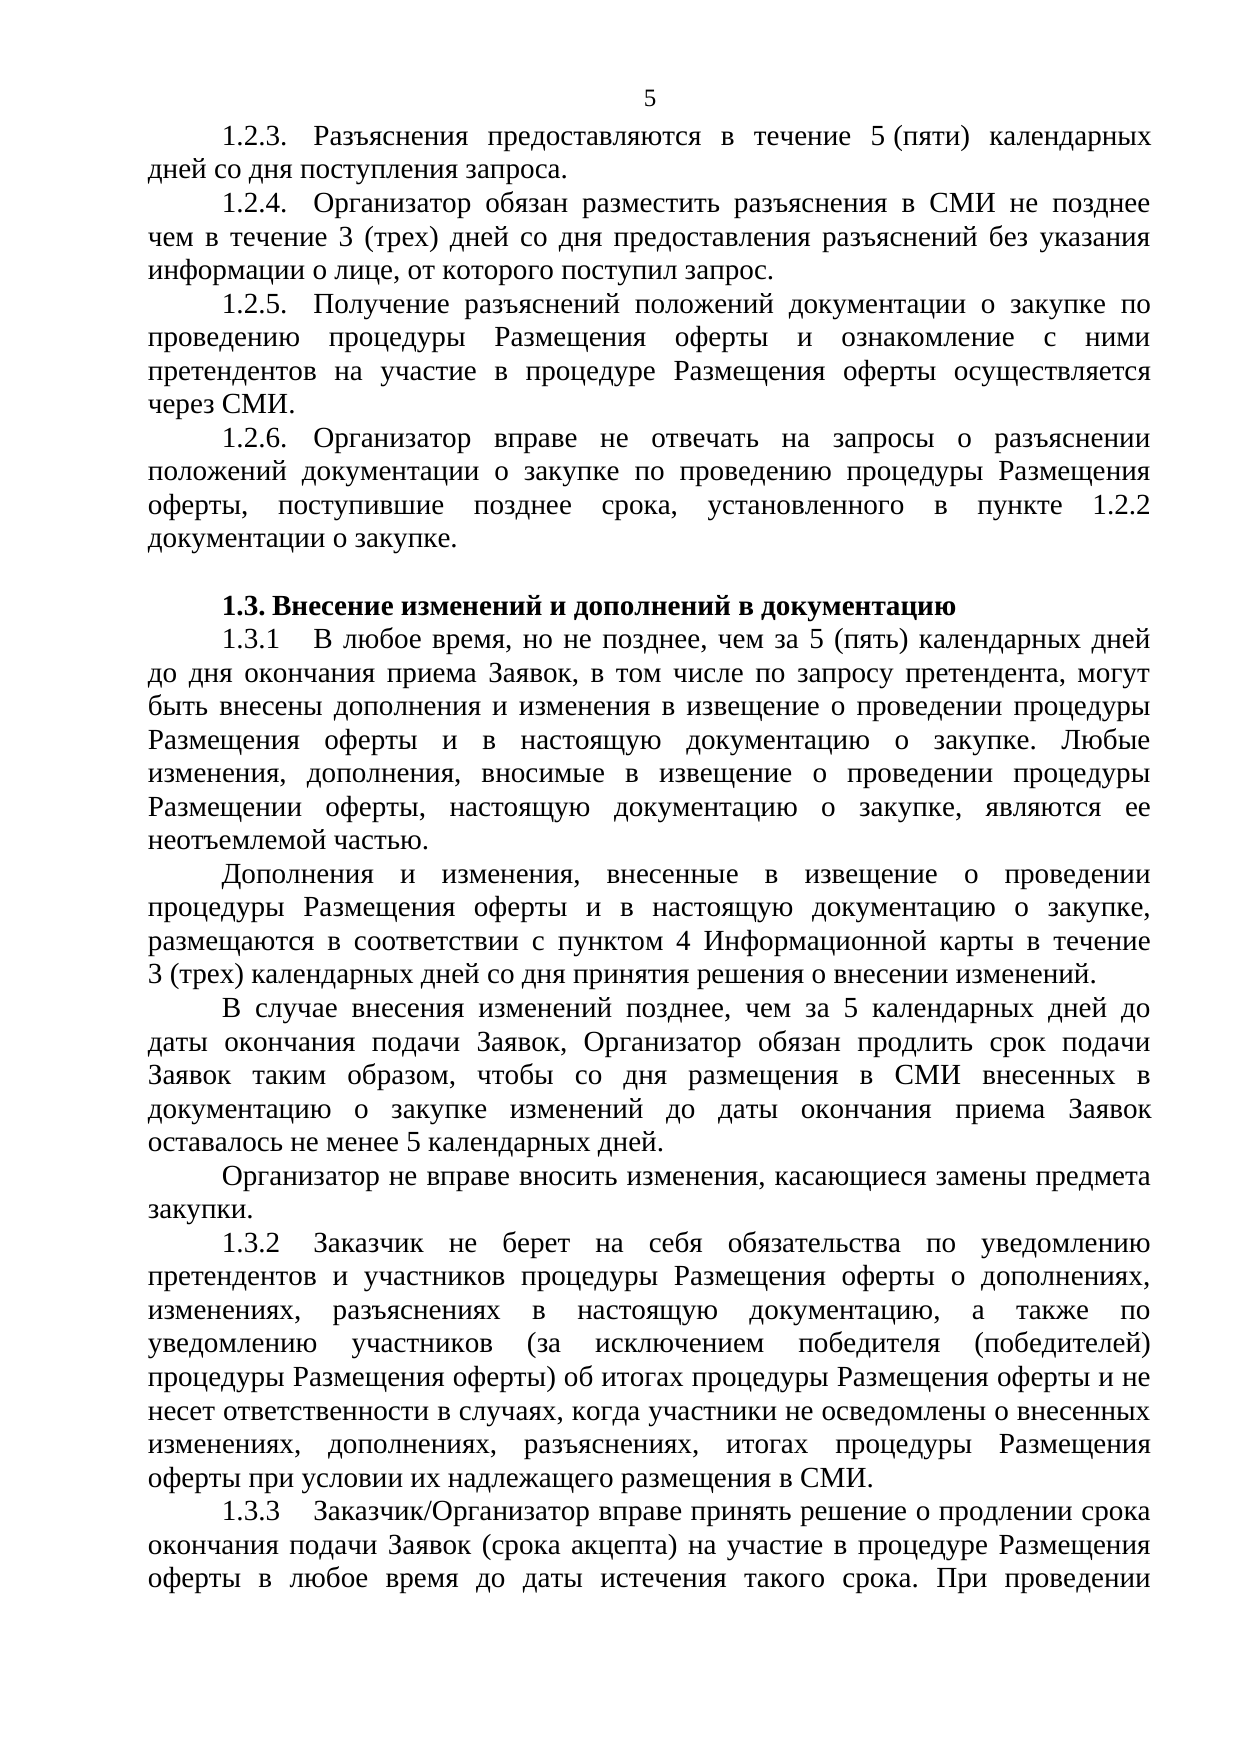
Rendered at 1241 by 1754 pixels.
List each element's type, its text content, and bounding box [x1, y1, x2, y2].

text В случае внесения изменений позднее, чем за 5 календарных дней до даты окончания подачи Заявок, Организатор обязан продлить срок подачи Заявок таким образом, чтобы со дня размещения в СМИ внесенных в документацию о закупке изменений до даты окончания приема Заявок оставалось не менее 5 календарных дней. [148, 990, 1152, 1158]
list Заказчик не берет на себя обязательства по уведомлению претендентов и участников процедуры Размещения оферты о дополнениях, изменениях, разъяснениях в настоящую документацию, а также по уведомлению участников (за исключением победителя (победителей) процедуры Размещения оферты) об итогах процедуры Размещения оферты и не несет ответственности в случаях, когда участники не осведомлены о внесенных изменениях, дополнениях, разъяснениях, итогах процедуры Размещения оферты при условии их надлежащего размещения в СМИ. [148, 1225, 1152, 1493]
list Организатор вправе не отвечать на запросы о разъяснении положений документации о закупке по проведению процедуры Размещения оферты, поступившие позднее срока, установленного в пункте 1.2.2 документации о закупке. [148, 420, 1152, 554]
list В любое время, но не позднее, чем за 5 (пять) календарных дней до дня окончания приема Заявок, в том числе по запросу претендента, могут быть внесены дополнения и изменения в извещение о проведении процедуры Размещения оферты и в настоящую документацию о закупке. Любые изменения, дополнения, вносимые в извещение о проведении процедуры Размещении оферты, настоящую документацию о закупке, являются ее неотъемлемой частью. [148, 621, 1152, 856]
list Разъяснения предоставляются в течение 5 (пяти) календарных дней со дня поступления запроса. [148, 118, 1152, 185]
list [148, 1493, 1152, 1594]
list Организатор обязан разместить разъяснения в СМИ не позднее чем в течение 3 (трех) дней со дня предоставления разъяснений без указания информации о лице, от которого поступил запрос. [148, 185, 1152, 286]
subtitle Внесение изменений и дополнений в документацию [148, 588, 1152, 621]
text Дополнения и изменения, внесенные в извещение о проведении процедуры Размещения оферты и в настоящую документацию о закупке, размещаются в соответствии с пунктом 4 Информационной карты в течение 3 (трех) календарных дней со дня принятия решения о внесении изменений. [148, 856, 1152, 990]
list Получение разъяснений положений документации о закупке по проведению процедуры Размещения оферты и ознакомление с ними претендентов на участие в процедуре Размещения оферты осуществляется через СМИ. [148, 286, 1152, 420]
text Организатор не вправе вносить изменения, касающиеся замены предмета закупки. [148, 1158, 1152, 1225]
